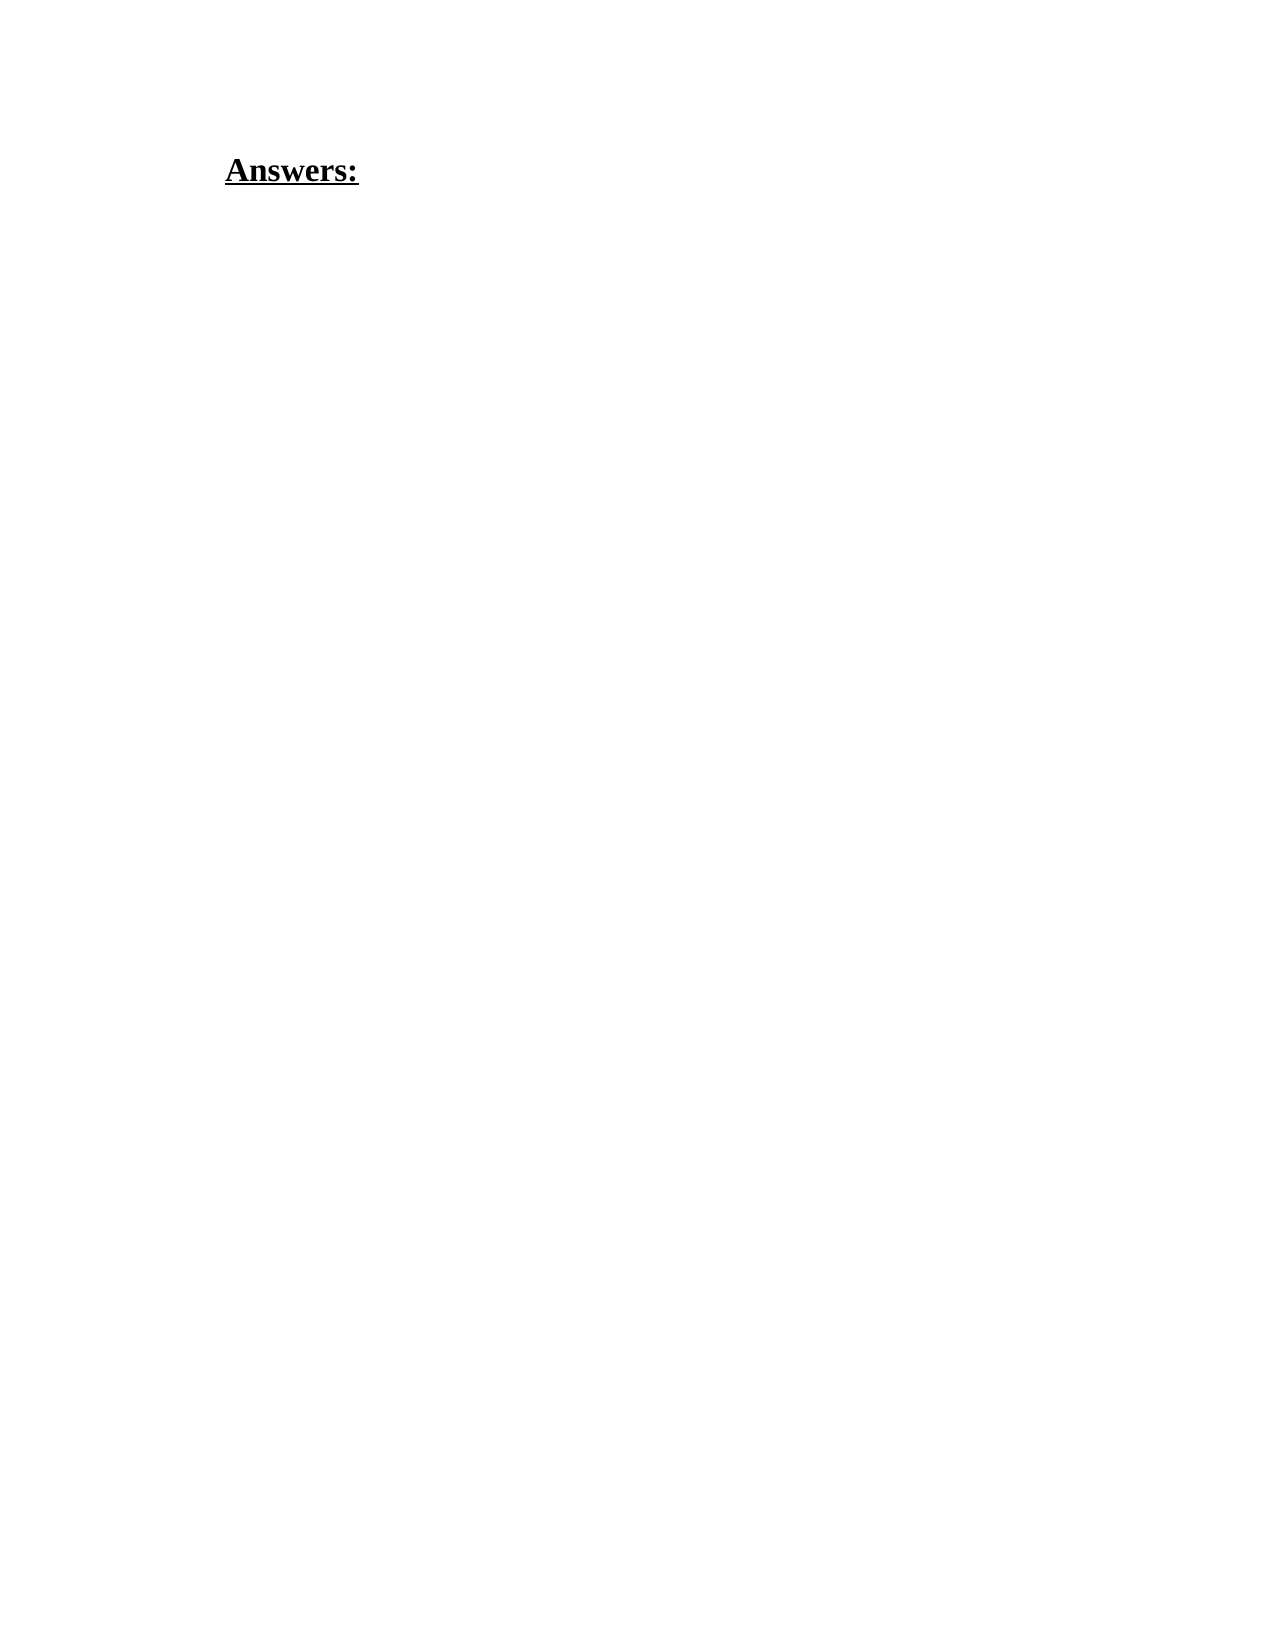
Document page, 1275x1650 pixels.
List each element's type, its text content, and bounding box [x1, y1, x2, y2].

text Answers: [225, 150, 1125, 188]
